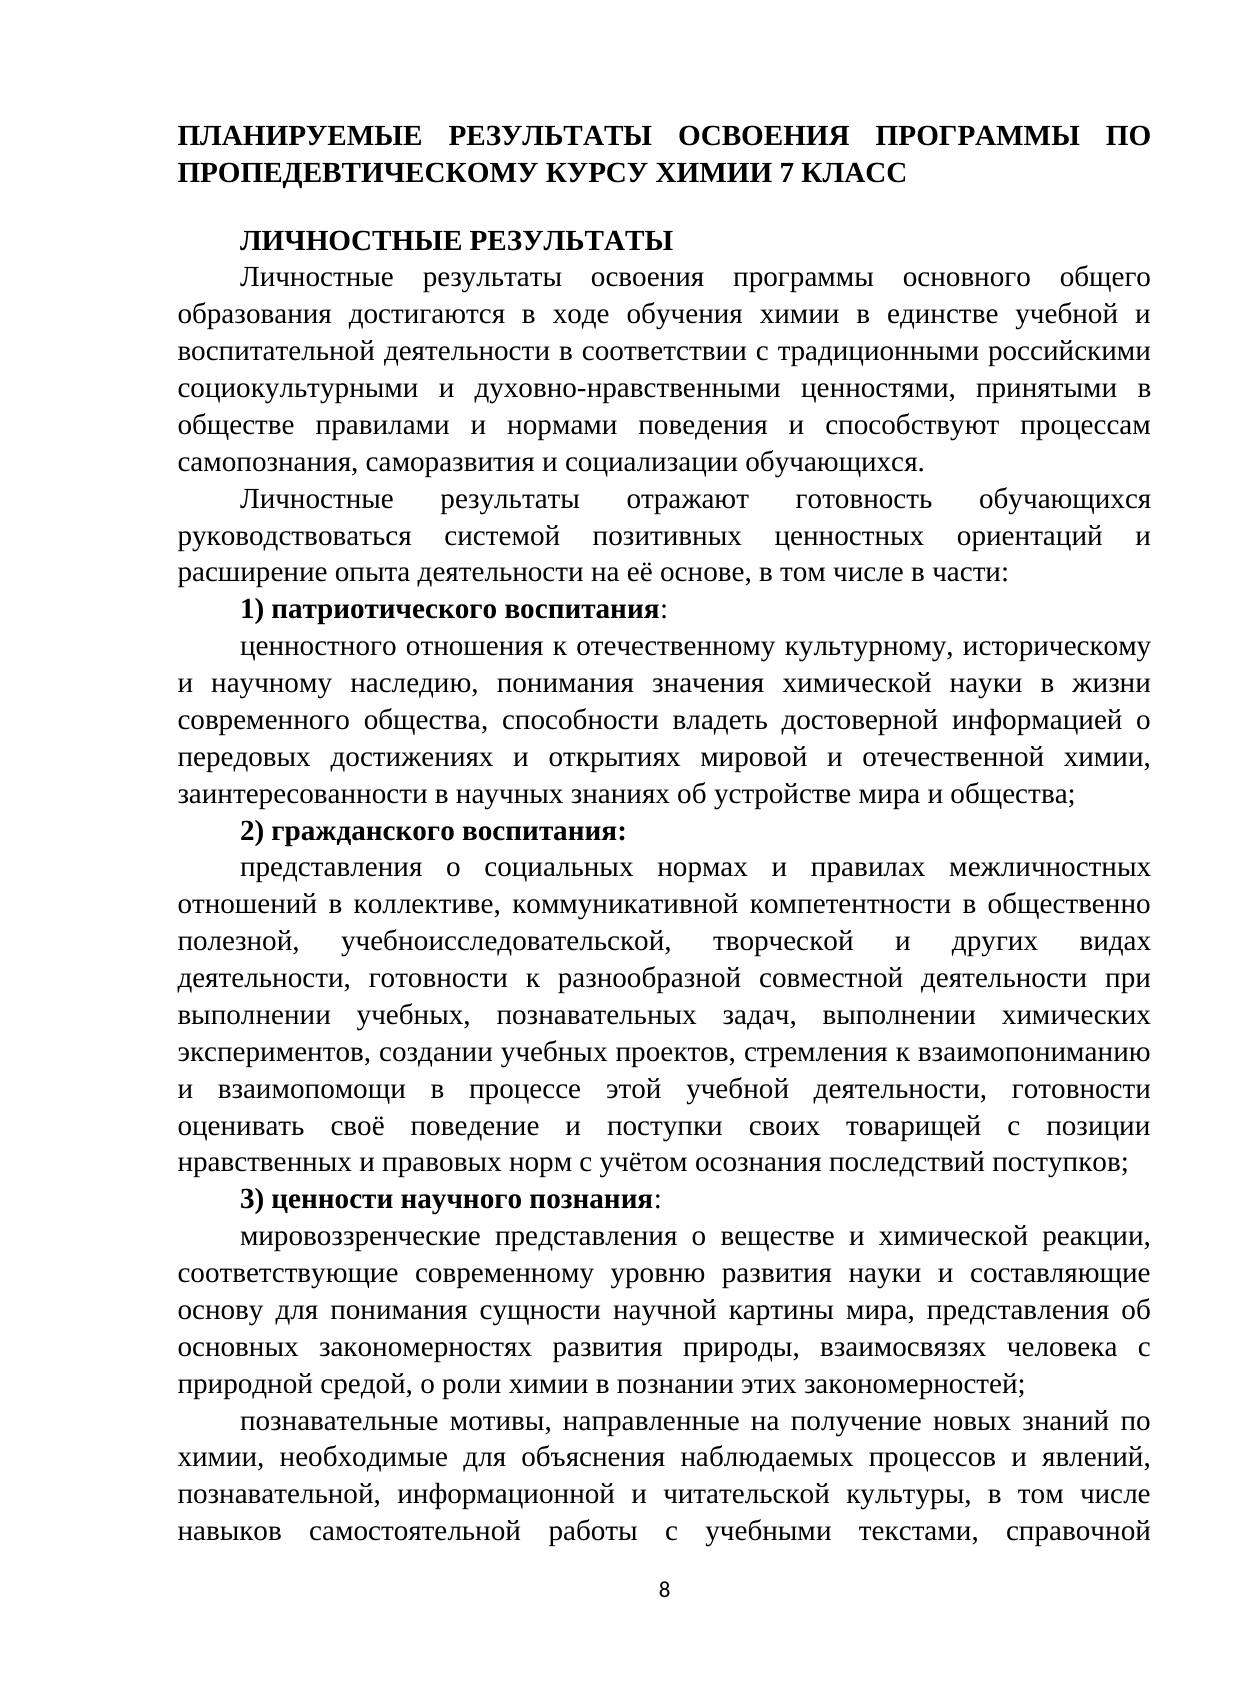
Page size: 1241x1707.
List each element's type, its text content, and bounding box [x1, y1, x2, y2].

text представления о социальных нормах и правилах межличностных отношений в коллективе, коммуникативной компетентности в общественно полезной, учебно­исследовательской, творческой и других видах деятельности, готовности к разнообразной совместной деятельности при выполнении учебных, познавательных задач, выполнении химических экспериментов, создании учебных проектов, стремления к взаимопониманию и взаимопомощи в процессе этой учебной деятельности, готовности оценивать своё поведение и поступки своих товарищей с позиции нравственных и правовых норм с учётом осознания последствий поступков; [177, 849, 1152, 1178]
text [177, 1403, 1152, 1547]
text 2) гражданского воспитания: [177, 813, 1152, 846]
text Личностные результаты отражают готовность обучающихся руководствоваться системой позитивных ценностных ориентаций и расширение опыта деятельности на её основе, в том числе в части: [177, 481, 1152, 588]
text ценностного отношения к отечественному культурному, историческому и научному наследию, понимания значения химической науки в жизни современного общества, способности владеть достоверной информацией о передовых достижениях и открытиях мировой и отечественной химии, заинтересованности в научных знаниях об устройстве мира и общества; [177, 628, 1152, 809]
text ЛИЧНОСТНЫЕ РЕЗУЛЬТАТЫ [177, 223, 1152, 256]
text Личностные результаты освоения программы основного общего образования достигаются в ходе обучения химии в единстве учебной и воспитательной деятельности в соответствии с традиционными российскими социокультурными и духовно-нравственными ценностями, принятыми в обществе правилами и нормами поведения и способствуют процессам самопознания, саморазвития и социализации обучающихся. [177, 259, 1152, 477]
text 3) ценности научного познания: [177, 1181, 1152, 1215]
text 1) патриотического воспитания: [177, 591, 1152, 625]
text ПЛАНИРУЕМЫЕ РЕЗУЛЬТАТЫ ОСВОЕНИЯ ПРОГРАММЫ ПО ПРОПЕДЕВТИЧЕСКОМУ КУРСУ ХИМИИ 7 КЛАСС [177, 118, 1152, 188]
text мировоззренческие представления о веществе и химической реакции, соответствующие современному уровню развития науки и составляющие основу для понимания сущности научной картины мира, представления об основных закономерностях развития природы, взаимосвязях человека с природной средой, о роли химии в познании этих закономерностей; [177, 1218, 1152, 1399]
